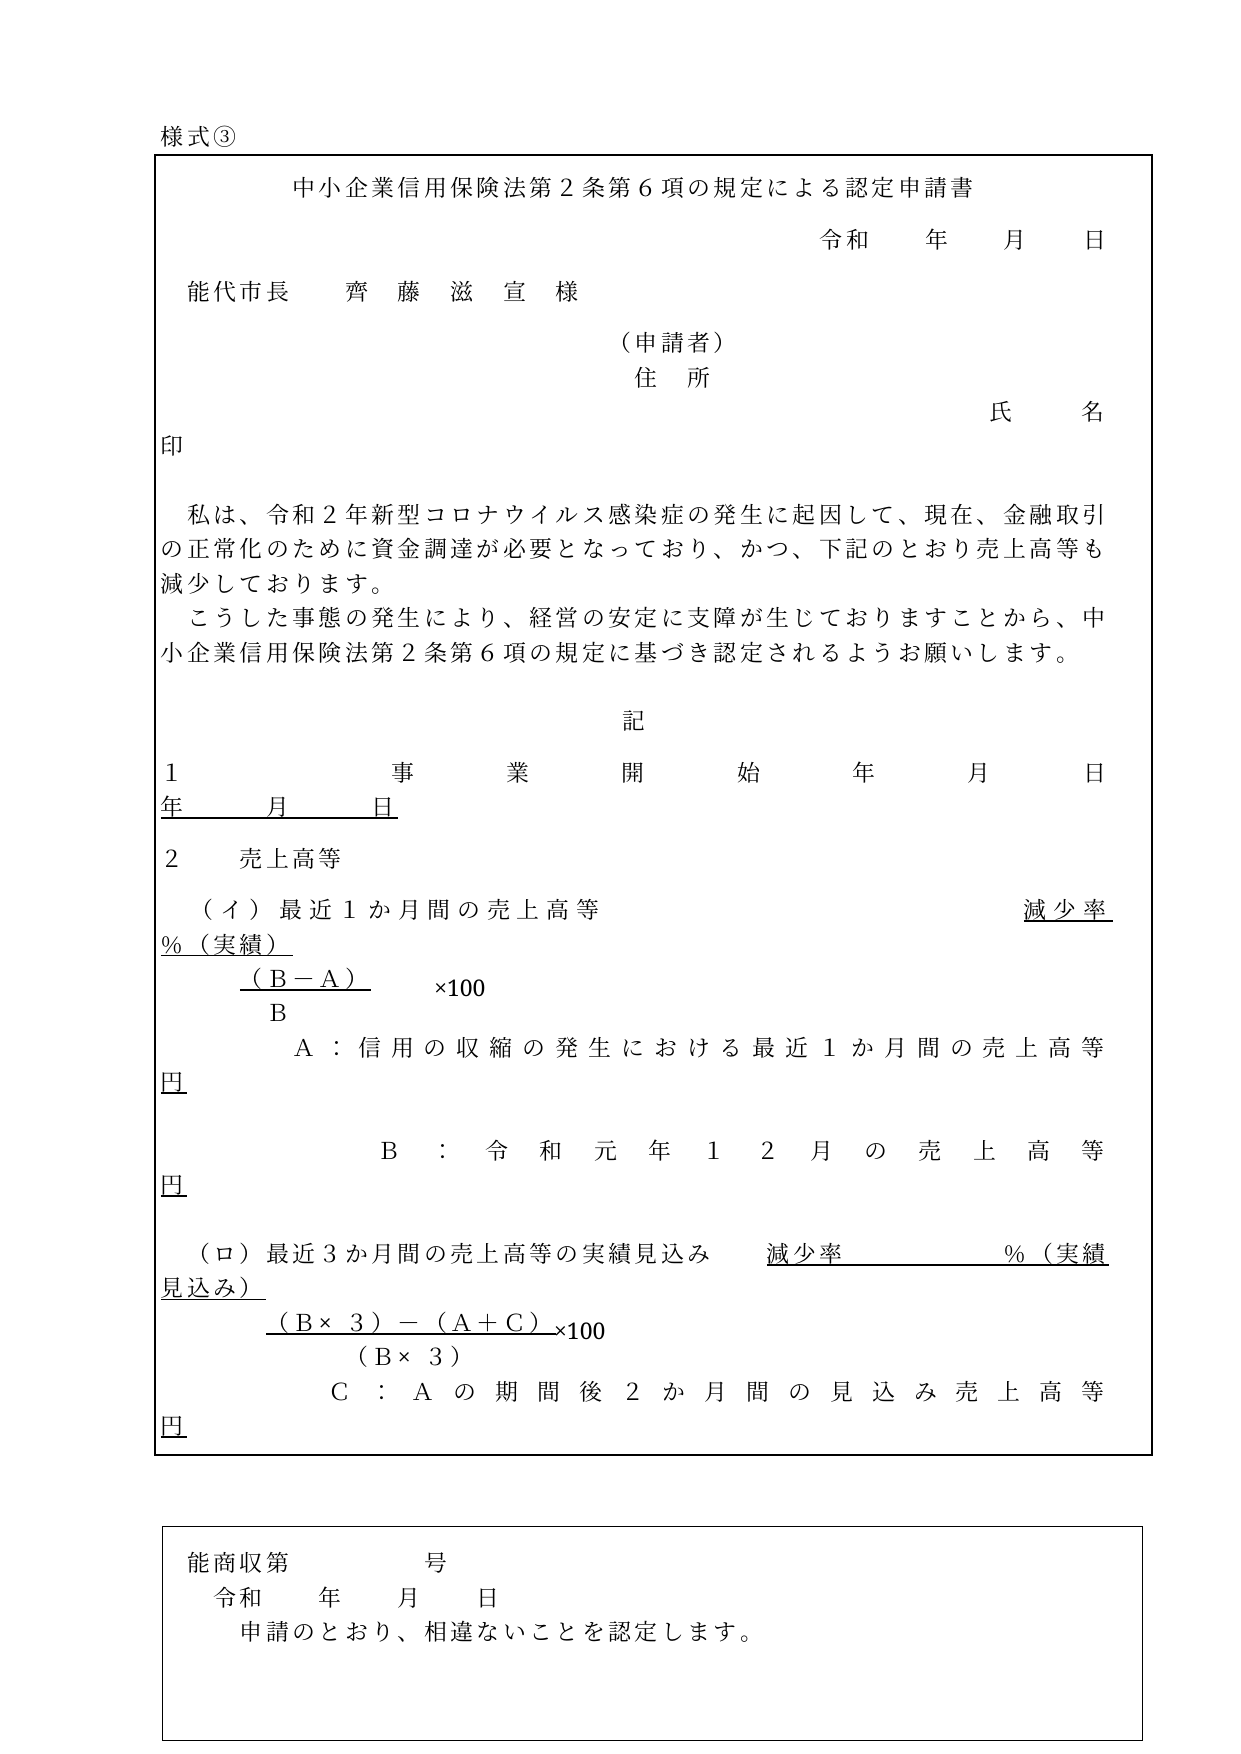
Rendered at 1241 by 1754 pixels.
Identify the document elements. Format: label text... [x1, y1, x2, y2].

text 私は、令和２年新型コロナウイルス感染症の発生に起因して、現在、金融取引の正常化のために資金調達が必要となっており、かつ、下記のとおり売上高等も減少しております。 [161, 496, 1109, 599]
text （イ）最近１か月間の売上高等 減少率 ％（実績） [161, 892, 1109, 960]
text Ｂ [161, 995, 1109, 1029]
text 能商収第 号 [163, 1545, 1109, 1579]
text こうした事態の発生により、経営の安定に支障が生じておりますことから、中小企業信用保険法第２条第６項の規定に基づき認定されるようお願いします。 [161, 599, 1109, 668]
text 住 所 [161, 359, 1109, 393]
text Ａ：信用の収縮の発生における最近１か月間の売上高等 円 [161, 1029, 1109, 1098]
text （Ｂ－Ａ） [161, 960, 1109, 995]
text 申請のとおり、相違ないことを認定します。 [163, 1613, 1109, 1648]
text （Ｂ×３） [161, 1338, 1109, 1373]
text １ 事業開始年月日 年 月 日 [161, 754, 1109, 823]
text 令和 年 月 日 [161, 221, 1109, 256]
text 令和 年 月 日 [163, 1579, 1109, 1613]
text 中小企業信用保険法第２条第６項の規定による認定申請書 [161, 170, 1109, 204]
text （Ｂ×３）－（Ａ＋Ｃ） [161, 1304, 1109, 1338]
text 記 [161, 703, 1109, 737]
text ２ 売上高等 [161, 840, 1109, 874]
text 様式③ [161, 118, 1109, 153]
text 氏 名 印 [161, 393, 1109, 462]
text 能代市長 齊 藤 滋 宣 様 [161, 273, 1109, 307]
text Ｂ：令和元年１２月の売上高等 円 [161, 1132, 1109, 1201]
text Ｃ：Ａの期間後２か月間の見込み売上高等 円 [161, 1373, 1109, 1442]
text （ロ）最近３か月間の売上高等の実績見込み 減少率 ％（実績見込み） [161, 1235, 1109, 1304]
text （申請者） [161, 324, 1109, 359]
